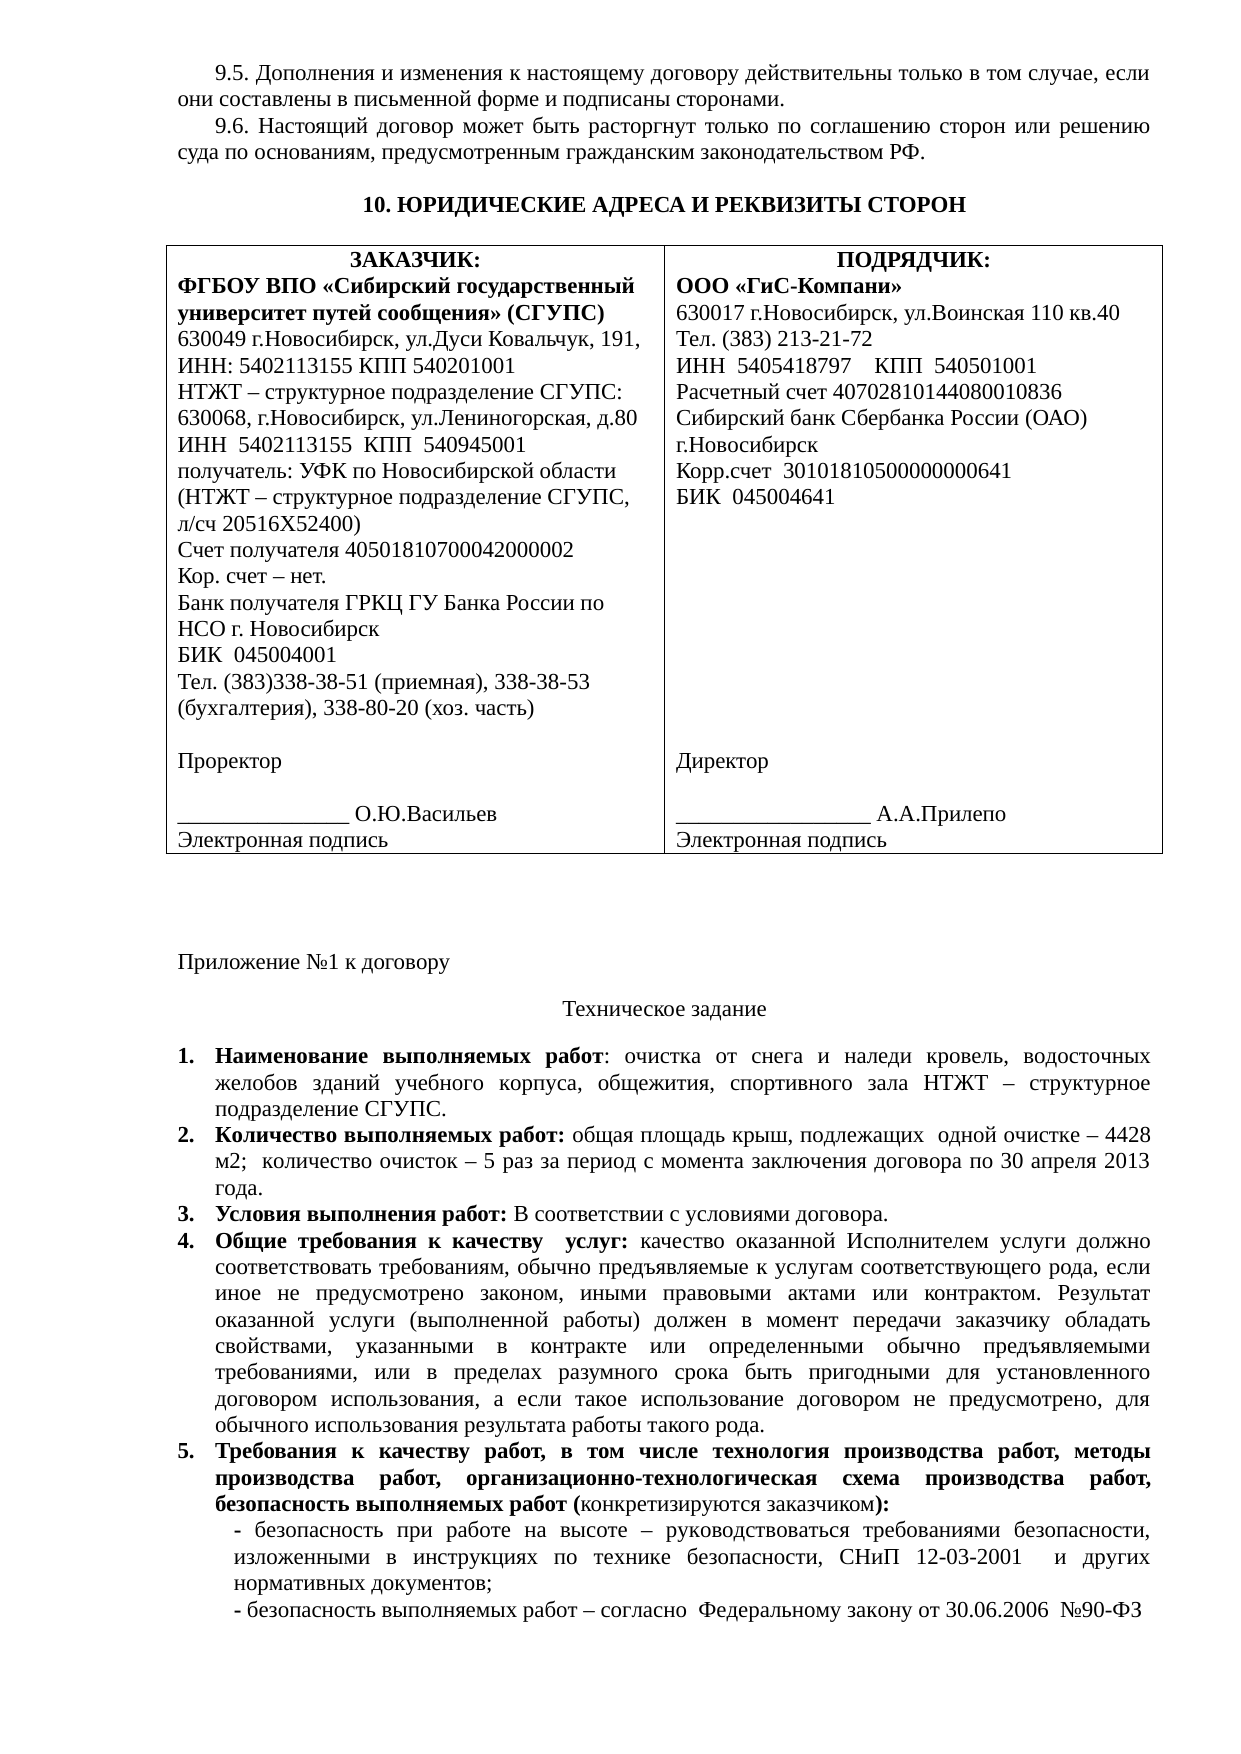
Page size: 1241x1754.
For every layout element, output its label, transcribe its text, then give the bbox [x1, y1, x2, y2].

text 9.5. Дополнения и изменения к настоящему договору действительны только в том случае, если они составлены в письменной форме и подписаны сторонами. [177, 59, 1152, 112]
list Требования к качеству работ, в том числе технология производства работ, методы производства работ, организационно-технологическая схема производства работ, безопасность выполняемых работ (конкретизируются заказчиком): [177, 1437, 1152, 1517]
list Количество выполняемых работ: общая площадь крыш, подлежащих одной очистке – ; количество очисток – 5 раз за период с момента заключения договора по 30 апреля 2013 года. [177, 1121, 1152, 1200]
table_header ЗАКАЗЧИК: ФГБОУ ВПО «Сибирский государственный университет путей сообщения» (СГУПС) .Новосибирск, ул.Дуси Ковальчук, 191, ИНН: 5402113155 КПП 540201001 НТЖТ – структурное подразделение СГУПС: .Новосибирск, ул.Лениногорская, д.80 ИНН 5402113155 КПП 540945001 получатель: УФК по Новосибирской области (НТЖТ – структурное подразделение СГУПС, л/сч 20516Х52400) Счет получателя 40501810700042000002 Кор. счет – нет. Банк получателя ГРКЦ ГУ Банка России по НСО г. Новосибирск БИК 045004001 Тел. (383)338-38-51 (приемная), 338-38-53 (бухгалтерия), 338-80-20 (хоз. часть) Проректор _______________ О.Ю.Васильев Электронная подпись [167, 246, 664, 852]
text 9.6. Настоящий договор может быть расторгнут только по соглашению сторон или решению суда по основаниям, предусмотренным гражданским законодательством РФ. [177, 112, 1152, 164]
text - безопасность при работе на высоте – руководствоваться требованиями безопасности, изложенными в инструкциях по технике безопасности, СНиП 12-03-2001 и других нормативных документов; [233, 1517, 1152, 1596]
text Приложение №1 к договору [177, 948, 1152, 974]
list Наименование выполняемых работ: очистка от снега и наледи кровель, водосточных желобов зданий учебного корпуса, общежития, спортивного зала НТЖТ – структурное подразделение СГУПС. [177, 1042, 1152, 1121]
list Общие требования к качеству услуг: качество оказанной Исполнителем услуги должно соответствовать требованиям, обычно предъявляемые к услугам соответствующего рода, если иное не предусмотрено законом, иными правовыми актами или контрактом. Результат оказанной услуги (выполненной работы) должен в момент передачи заказчику обладать свойствами, указанными в контракте или определенными обычно предъявляемыми требованиями, или в пределах разумного срока быть пригодными для установленного договором использования, а если такое использование договором не предусмотрено, для обычного использования результата работы такого рода. [177, 1227, 1152, 1437]
text Техническое задание [177, 995, 1152, 1021]
text 10. ЮРИДИЧЕСКИЕ АДРЕСА И РЕКВИЗИТЫ СТОРОН [177, 191, 1152, 217]
text - безопасность выполняемых работ – согласно Федеральному закону от 30.06.2006 №90-ФЗ [233, 1596, 1152, 1622]
list Условия выполнения работ: В соответствии с условиями договора. [177, 1200, 1152, 1227]
table_header ПОДРЯДЧИК: ООО «ГиС-Компани» 630017 г.Новосибирск, ул.Воинская 110 кв.40 Тел. (383) 213-21-72 ИНН 5405418797 КПП 540501001 Расчетный счет 40702810144080010836 Сибирский банк Сбербанка России (ОАО) г.Новосибирск Корр.счет 30101810500000000641 БИК 045004641 Директор _________________ А.А.Прилепо Электронная подпись [665, 246, 1162, 852]
